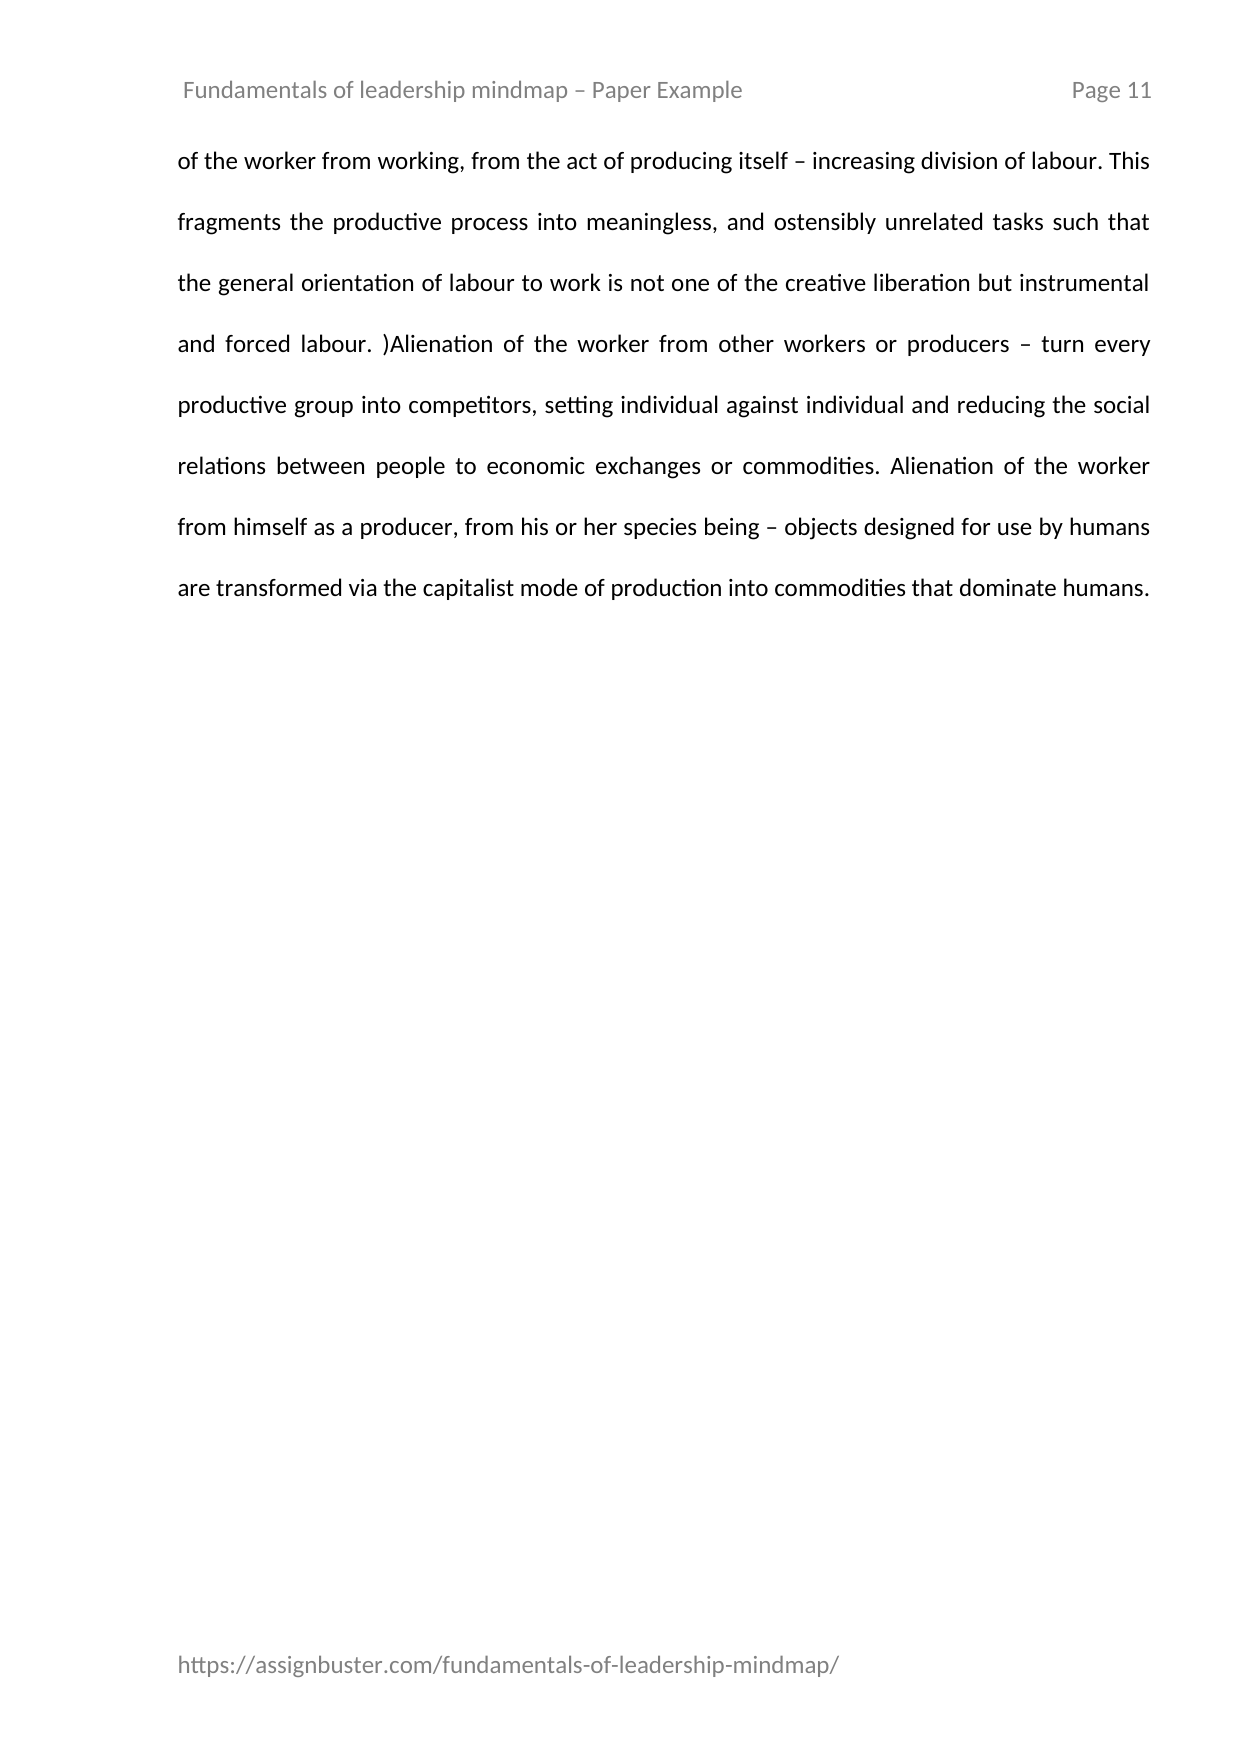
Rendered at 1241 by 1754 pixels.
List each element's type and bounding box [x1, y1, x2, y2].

text [177, 145, 1152, 603]
